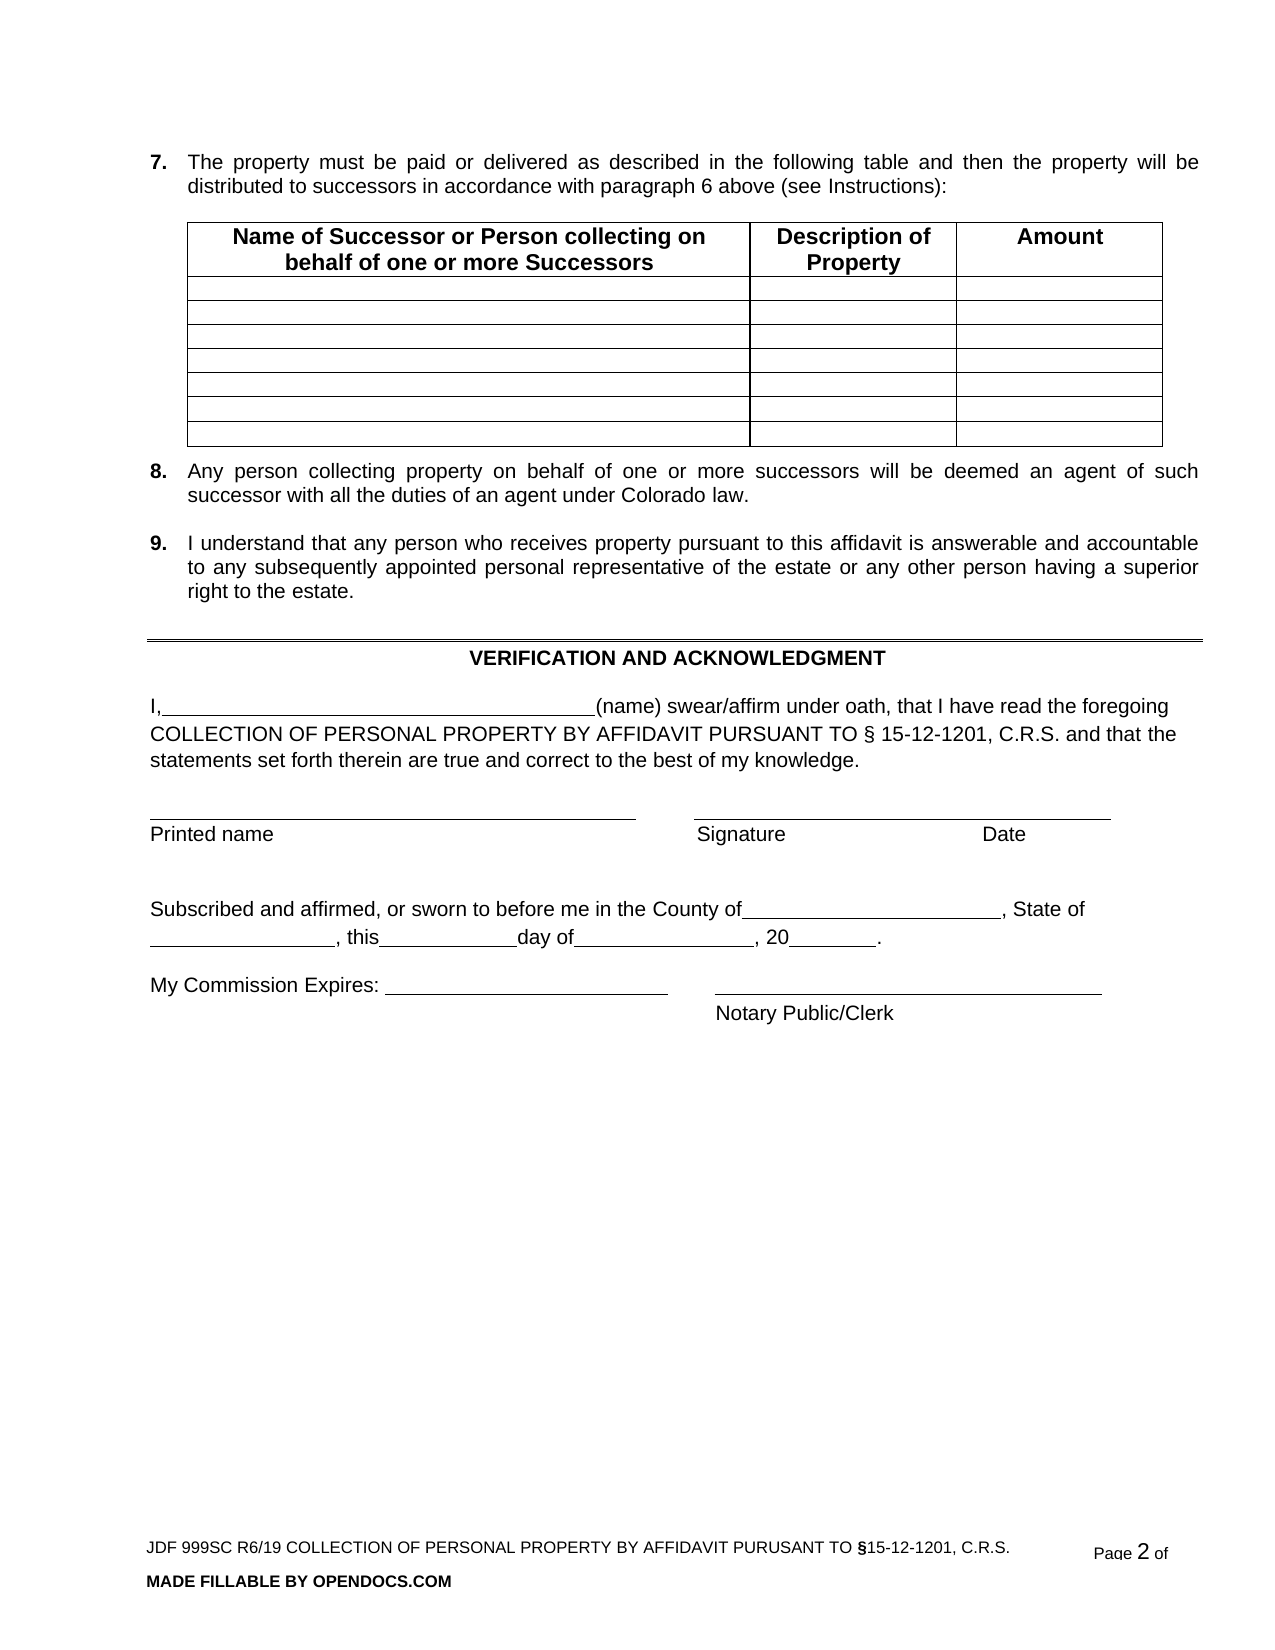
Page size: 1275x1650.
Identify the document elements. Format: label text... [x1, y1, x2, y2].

text statements set forth therein are true and correct to the best of my knowledge. [150, 749, 1225, 772]
subtitle VERIFICATION AND ACKNOWLEDGMENT [304, 646, 1050, 669]
table_cell [751, 325, 956, 348]
table_cell [751, 277, 956, 299]
text Subscribed and affirmed, or sworn to before me in the County of , State of [150, 897, 1225, 921]
text My Commission Expires: [150, 973, 1225, 997]
table_cell [188, 397, 749, 421]
table_cell [188, 373, 749, 396]
table_cell [957, 397, 1162, 421]
table_cell [188, 422, 749, 446]
table_header Description of Property [751, 223, 956, 276]
table_cell [751, 301, 956, 324]
table_cell [751, 422, 956, 446]
table_cell [188, 325, 749, 348]
list Any person collecting property on behalf of one or more successors will be deemed an agent of such successor with all the duties of an agent under Colorado law. [150, 458, 1200, 506]
text Printed name Signature Date [150, 816, 1225, 845]
table_cell [957, 349, 1162, 372]
table_cell [188, 277, 749, 299]
table_cell [957, 422, 1162, 446]
table_cell [751, 397, 956, 421]
table_header Name of Successor or Person collecting on behalf of one or more Successors [188, 223, 749, 276]
table_cell [957, 325, 1162, 348]
table_cell [957, 301, 1162, 324]
table_cell [188, 301, 749, 324]
table_cell [957, 373, 1162, 396]
text Notary Public/Clerk [715, 1001, 1225, 1025]
table_cell [957, 277, 1162, 299]
table_header Amount [957, 223, 1162, 276]
list I understand that any person who receives property pursuant to this affidavit is answerable and accountable to any subsequently appointed personal representative of the estate or any other person having a superior right to the estate. [150, 531, 1200, 602]
list The property must be paid or delivered as described in the following table and then the property will be distributed to successors in accordance with paragraph 6 above (see Instructions): [150, 150, 1201, 198]
text I, (name) swear/affirm under oath, that I have read the foregoing COLLECTION OF PERSONAL PROPERTY BY AFFIDAVIT PURSUANT TO § 15-12-1201, C.R.S. and that the [150, 694, 1177, 745]
text , this day of , 20 . [150, 925, 1225, 949]
table_cell [188, 349, 749, 372]
table_cell [751, 373, 956, 396]
table_cell [751, 349, 956, 372]
